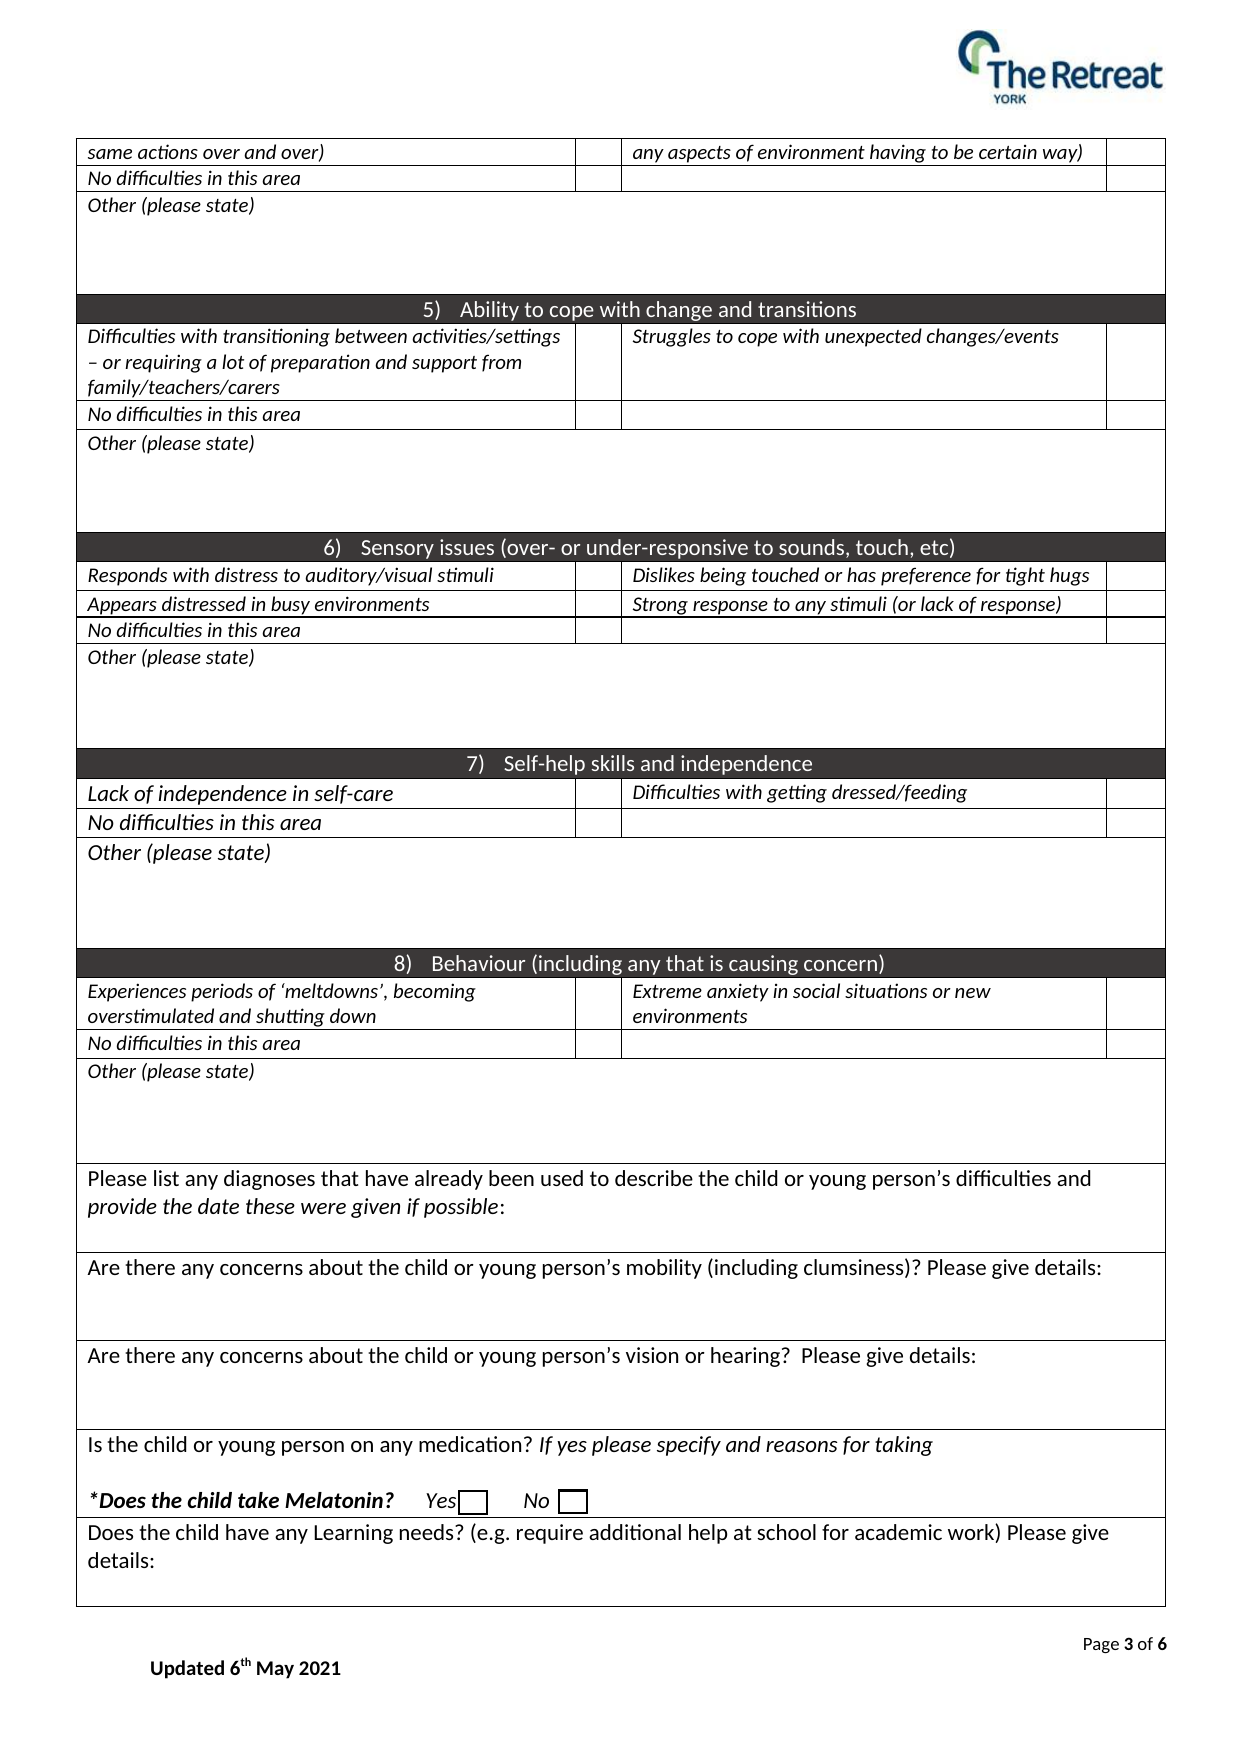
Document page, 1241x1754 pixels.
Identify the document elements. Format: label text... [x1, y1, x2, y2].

table_cell Are there any concerns about the child or young person’s vision or hearing? Please give details: [77, 1341, 1165, 1429]
table_cell [576, 401, 621, 429]
table_cell Appears distressed in busy environments [77, 591, 575, 616]
table_cell [1107, 618, 1165, 643]
picture [955, 29, 1167, 110]
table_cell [622, 139, 1106, 164]
table_cell [576, 139, 621, 164]
table_cell No difficulties in this area [77, 618, 575, 643]
table_cell Other (please state) [77, 644, 1165, 748]
table_cell No difficulties in this area [77, 1030, 575, 1058]
table_cell [576, 591, 621, 616]
table_cell Self-help skills and independence [77, 749, 1165, 778]
table_cell [622, 166, 1106, 191]
table_cell Other (please state) [77, 430, 1165, 532]
table_cell [576, 166, 621, 191]
table_cell Ability to cope with change and transitions [77, 295, 1165, 323]
table_cell [622, 1030, 1106, 1058]
table_cell Are there any concerns about the child or young person’s mobility (including clumsiness)? Please give details: [77, 1253, 1165, 1340]
table_cell [1107, 978, 1165, 1029]
table_cell [1107, 1030, 1165, 1058]
table_cell Struggles to cope with unexpected changes/events [622, 324, 1106, 400]
table_cell Lack of independence in self-care [77, 779, 575, 807]
table_cell Please list any diagnoses that have already been used to describe the child or young person’s difficulties and provide the date these were given if possible: [77, 1164, 1165, 1252]
table_cell [1107, 809, 1165, 837]
table_cell [1107, 324, 1165, 400]
table_cell Strong response to any stimuli (or lack of response) [622, 591, 1106, 616]
table_cell Responds with distress to auditory/visual stimuli [77, 562, 575, 590]
table_cell Other (please state) [77, 192, 1165, 294]
table_cell Is the child or young person on any medication? If yes please specify and reasons for taking *Does the child take Melatonin? Yes No [77, 1430, 1165, 1517]
table_cell [622, 809, 1106, 837]
table_cell [1107, 139, 1165, 164]
table_cell Behaviour (including any that is causing concern) [77, 949, 1165, 977]
table_cell [622, 401, 1106, 429]
table_cell No difficulties in this area [77, 809, 575, 837]
table_cell Does the child have any Learning needs? (e.g. require additional help at school for academic work) Please give details: [77, 1518, 1165, 1606]
table_cell [576, 1030, 621, 1058]
table_cell [1107, 591, 1165, 616]
table_cell [1107, 779, 1165, 807]
table_cell [1107, 401, 1165, 429]
table_cell [576, 779, 621, 807]
table_cell Extreme anxiety in social situations or new environments [622, 978, 1106, 1029]
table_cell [77, 139, 575, 164]
table_cell [576, 324, 621, 400]
table_cell [576, 618, 621, 643]
table_cell Difficulties with getting dressed/feeding [622, 779, 1106, 807]
table_cell [576, 978, 621, 1029]
table_cell Experiences periods of ‘meltdowns’, becoming overstimulated and shutting down [77, 978, 575, 1029]
table_cell Difficulties with transitioning between activities/settings – or requiring a lot of preparation and support from family/teachers/carers [77, 324, 575, 400]
table_cell Sensory issues (over- or under-responsive to sounds, touch, etc) [77, 533, 1165, 561]
table_cell Other (please state) [77, 838, 1165, 948]
table_cell Dislikes being touched or has preference for tight hugs [622, 562, 1106, 590]
table_cell [1107, 166, 1165, 191]
table_cell [1107, 562, 1165, 590]
table_cell [576, 809, 621, 837]
table_cell [576, 562, 621, 590]
table_cell No difficulties in this area [77, 401, 575, 429]
table_cell No difficulties in this area [77, 166, 575, 191]
table_cell Other (please state) [77, 1059, 1165, 1163]
table_cell [622, 618, 1106, 643]
